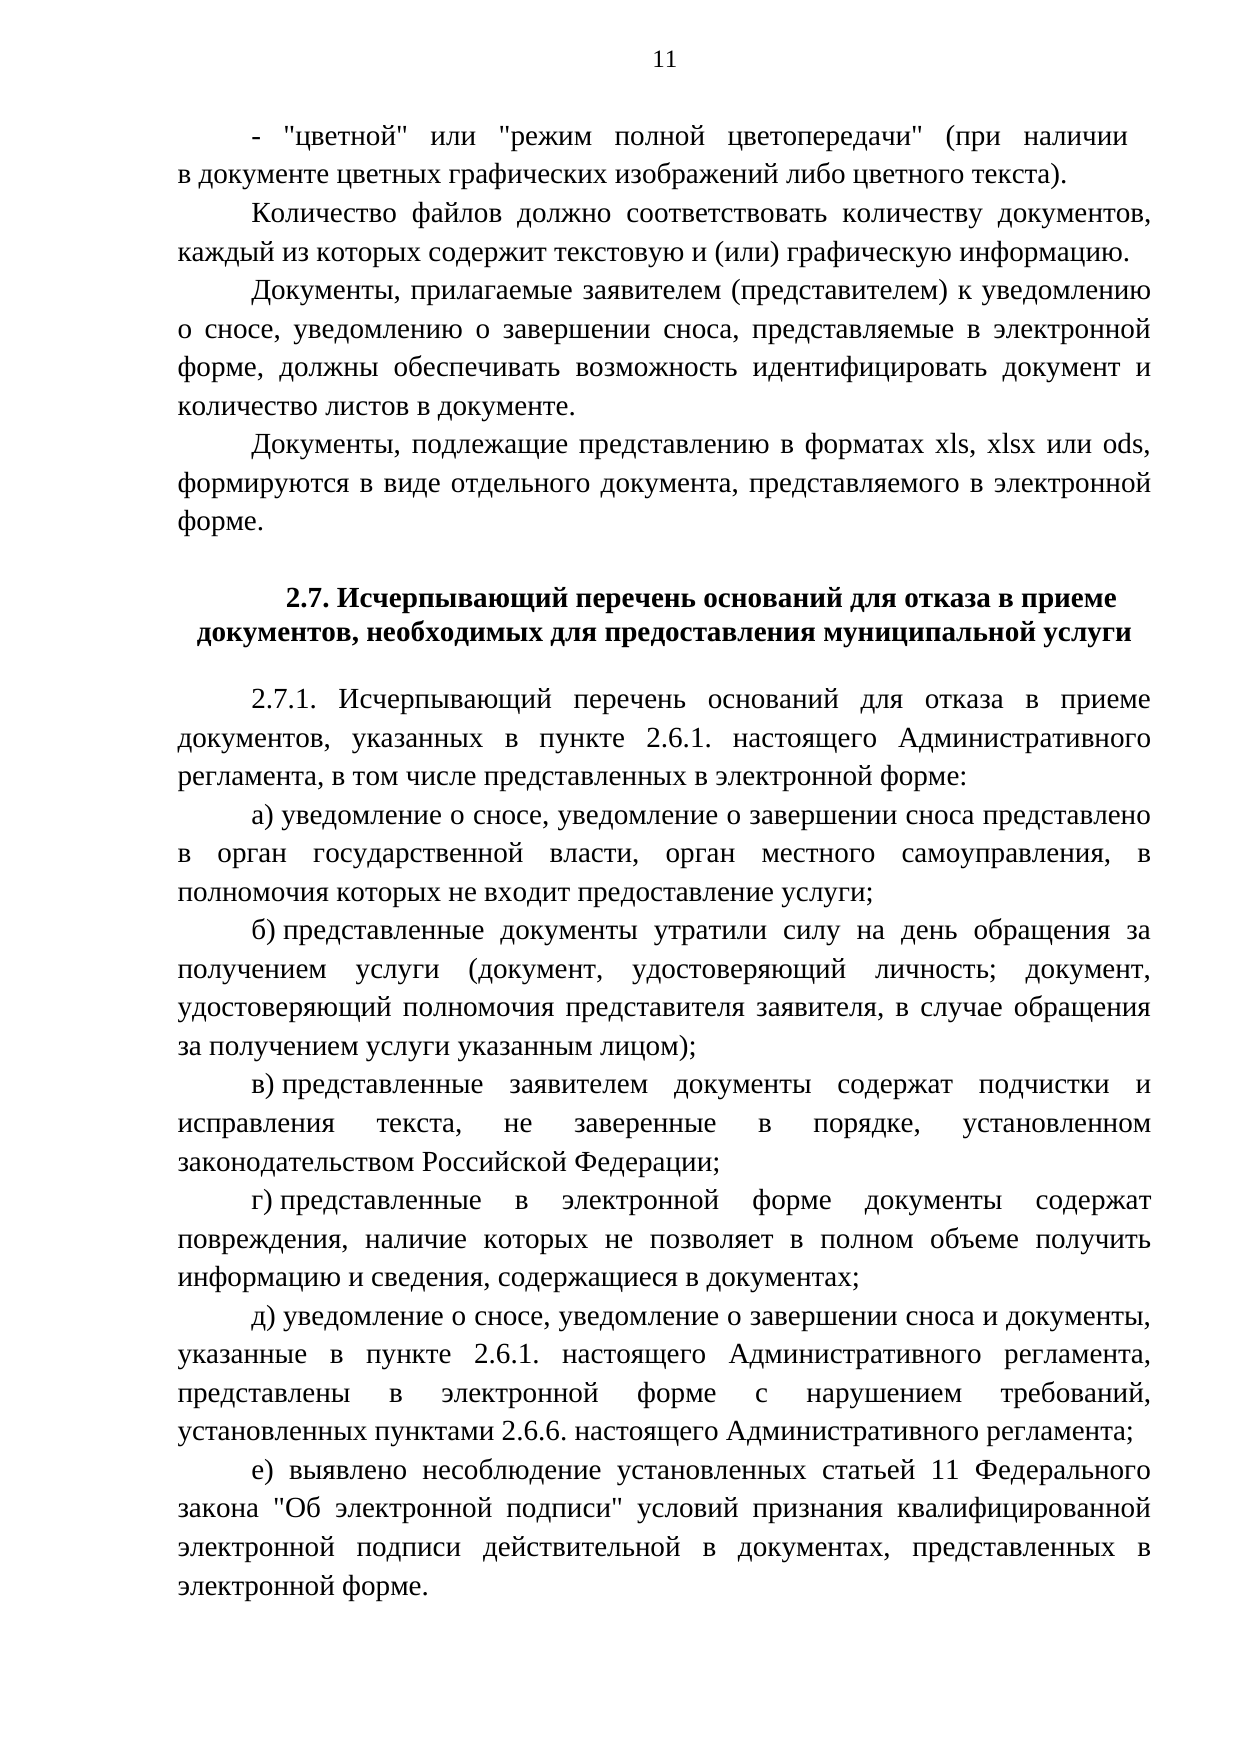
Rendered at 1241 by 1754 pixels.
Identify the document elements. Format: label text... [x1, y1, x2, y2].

subtitle 2.7. Исчерпывающий перечень оснований для отказа в приеме документов, необходимых для предоставления муниципальной услуги [177, 581, 1152, 648]
text - "цветной" или "режим полной цветопередачи" (при наличии в документе цветных графических изображений либо цветного текста). [177, 118, 1152, 190]
text д) уведомление о сносе, уведомление о завершении сноса и документы, указанные в пункте 2.6.1. настоящего Административного регламента, представлены в электронной форме с нарушением требований, установленных пунктами 2.6.6. настоящего Административного регламента; [177, 1298, 1152, 1447]
text в) представленные заявителем документы содержат подчистки и исправления текста, не заверенные в порядке, установленном законодательством Российской Федерации; [177, 1067, 1152, 1177]
text а) уведомление о сносе, уведомление о завершении сноса представлено в орган государственной власти, орган местного самоуправления, в полномочия которых не входит предоставление услуги; [177, 797, 1152, 907]
text Документы, прилагаемые заявителем (представителем) к уведомлению о сносе, уведомлению о завершении сноса, представляемые в электронной форме, должны обеспечивать возможность идентифицировать документ и количество листов в документе. [177, 272, 1152, 421]
text б) представленные документы утратили силу на день обращения за получением услуги (документ, удостоверяющий личность; документ, удостоверяющий полномочия представителя заявителя, в случае обращения за получением услуги указанным лицом); [177, 912, 1152, 1062]
text е) выявлено несоблюдение установленных статьей 11 Федерального закона "Об электронной подписи" условий признания квалифицированной электронной подписи действительной в документах, представленных в электронной форме. [177, 1452, 1152, 1601]
text г) представленные в электронной форме документы содержат повреждения, наличие которых не позволяет в полном объеме получить информацию и сведения, содержащиеся в документах; [177, 1182, 1152, 1293]
text Количество файлов должно соответствовать количеству документов, каждый из которых содержит текстовую и (или) графическую информацию. [177, 195, 1152, 267]
text Документы, подлежащие представлению в форматах xls, xlsx или ods, формируются в виде отдельного документа, представляемого в электронной форме. [177, 426, 1152, 537]
text 2.7.1. Исчерпывающий перечень оснований для отказа в приеме документов, указанных в пункте 2.6.1. настоящего Административного регламента, в том числе представленных в электронной форме: [177, 681, 1152, 792]
